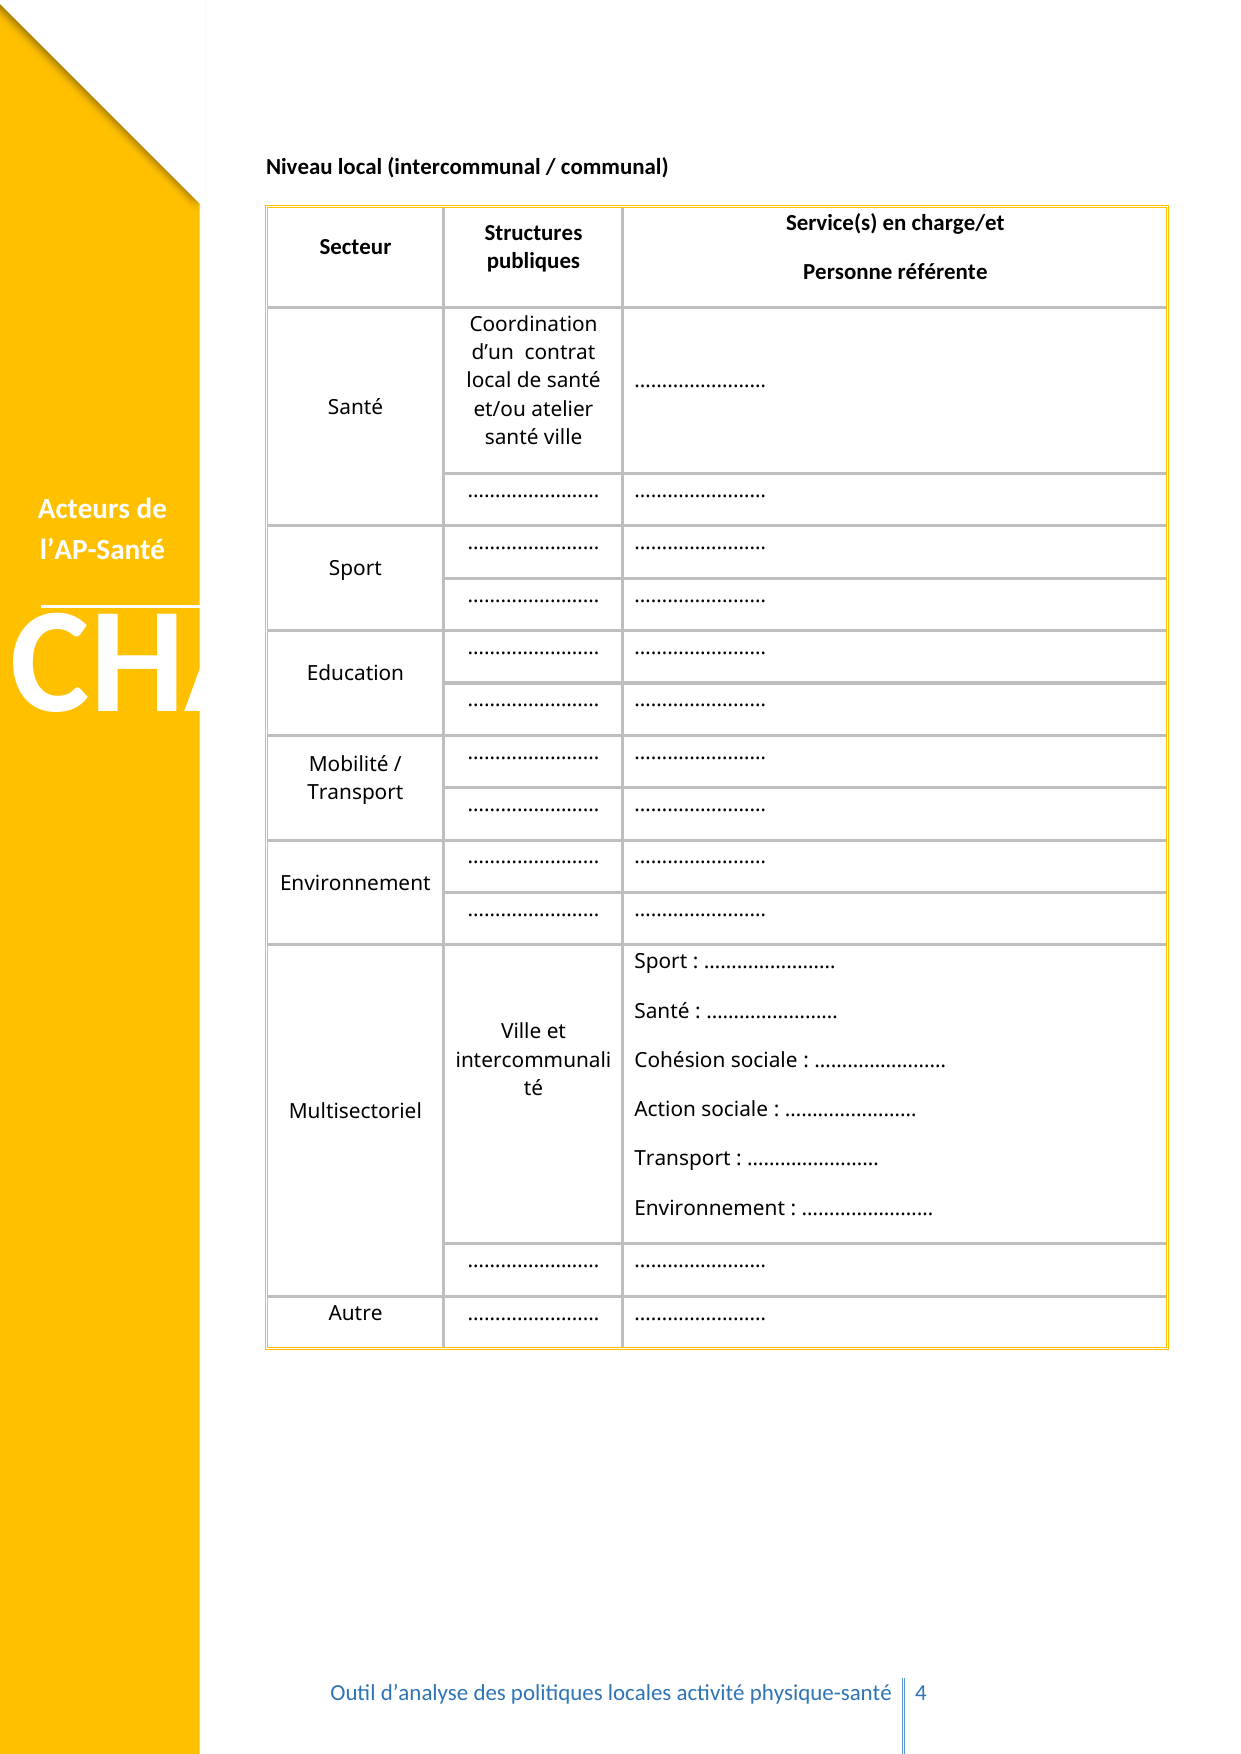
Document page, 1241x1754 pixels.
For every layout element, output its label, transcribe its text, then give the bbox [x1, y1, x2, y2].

table_cell …………………… [445, 475, 621, 524]
table_cell …………………… [445, 842, 621, 891]
table_cell …………………… [624, 527, 1166, 577]
table_cell …………………… [445, 894, 621, 943]
table_header Structures publiques [445, 208, 621, 306]
table_cell Ville et intercommunalité [445, 946, 621, 1242]
table_cell …………………… [624, 842, 1166, 891]
table_cell …………………… [624, 737, 1166, 786]
table_cell …………………… [624, 894, 1166, 943]
table_cell …………………… [445, 789, 621, 838]
table_cell …………………… [445, 737, 621, 786]
table_cell …………………… [624, 789, 1166, 838]
text Niveau local (intercommunal / communal) [266, 152, 1093, 180]
table_cell Autre [268, 1298, 442, 1347]
table_cell …………………… [445, 580, 621, 629]
table_cell …………………… [445, 685, 621, 734]
table_cell …………………… [445, 632, 621, 681]
table_cell Education [268, 632, 442, 734]
table_cell …………………… [624, 632, 1166, 681]
table_cell …………………… [624, 1245, 1166, 1294]
table_cell …………………… [624, 1298, 1166, 1347]
table_cell …………………… [445, 527, 621, 577]
table_cell Environnement [268, 842, 442, 943]
table_cell …………………… [445, 1245, 621, 1294]
table_header Secteur [268, 208, 442, 306]
table_cell Sport [268, 527, 442, 629]
table_cell Multisectoriel [268, 946, 442, 1294]
table_header Service(s) en charge/et Personne référente [624, 208, 1166, 306]
table_cell Coordination d’un contrat local de santé et/ou atelier santé ville [445, 309, 621, 472]
table_cell …………………… [445, 1298, 621, 1347]
table_cell Santé [268, 309, 442, 524]
table_cell Mobilité / Transport [268, 737, 442, 838]
table_cell …………………… [624, 475, 1166, 524]
table_cell …………………… [624, 685, 1166, 734]
table_cell Sport : …………………… Santé : …………………… Cohésion sociale : …………………… Action sociale : …………………… Transport : …………………… Environnement : …………………… [624, 946, 1166, 1242]
table_cell …………………… [624, 309, 1166, 472]
table_cell …………………… [624, 580, 1166, 629]
